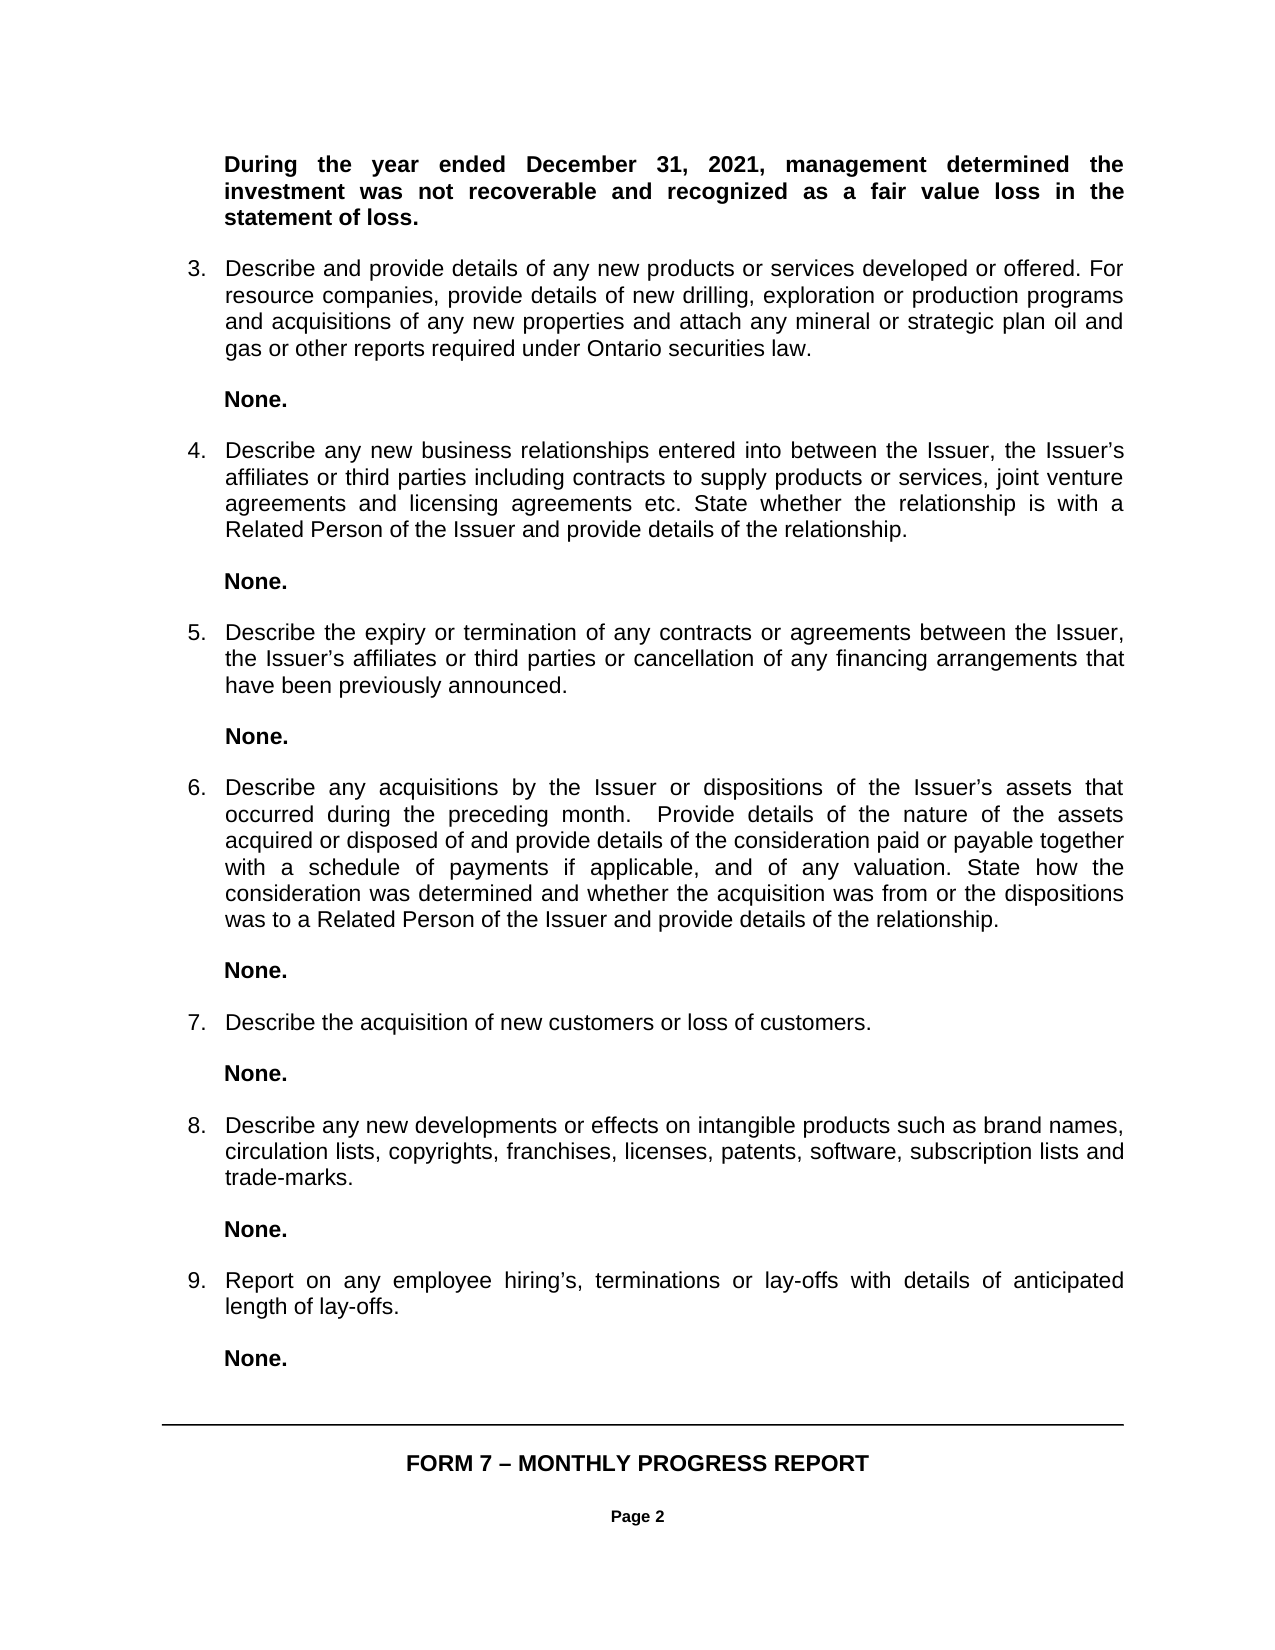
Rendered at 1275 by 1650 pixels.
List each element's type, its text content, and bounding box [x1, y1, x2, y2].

title Describe any new developments or effects on intangible products such as brand names, circulation lists, copyrights, franchises, licenses, patents, software, subscription lists and trade-marks. [187, 1112, 1125, 1191]
text None. [224, 1216, 1125, 1242]
title Describe the acquisition of new customers or loss of customers. [187, 1009, 1125, 1035]
text None. [224, 957, 1125, 984]
text None. [224, 568, 1125, 594]
title During the year ended December 31, 2021, management determined the investment was not recoverable and recognized as a fair value loss in the statement of loss. [224, 151, 1125, 230]
title Describe the expiry or termination of any contracts or agreements between the Issuer, the Issuer’s affiliates or third parties or cancellation of any financing arrangements that have been previously announced. [187, 619, 1125, 698]
text None. [224, 386, 1125, 412]
title Describe any acquisitions by the Issuer or dispositions of the Issuer’s assets that occurred during the preceding month. Provide details of the nature of the assets acquired or disposed of and provide details of the consideration paid or payable together with a schedule of payments if applicable, and of any valuation. State how the consideration was determined and whether the acquisition was from or the dispositions was to a Related Person of the Issuer and provide details of the relationship. [187, 774, 1125, 932]
title Describe and provide details of any new products or services developed or offered. For resource companies, provide details of new drilling, exploration or production programs and acquisitions of any new properties and attach any mineral or strategic plan oil and gas or other reports required under Ontario securities law. [187, 255, 1125, 361]
text None. [224, 1060, 1125, 1087]
text None. [224, 1345, 1125, 1371]
list None. [225, 723, 1125, 749]
title Report on any employee hiring’s, terminations or lay-offs with details of anticipated length of lay-offs. [187, 1267, 1125, 1320]
title Describe any new business relationships entered into between the Issuer, the Issuer’s affiliates or third parties including contracts to supply products or services, joint venture agreements and licensing agreements etc. State whether the relationship is with a Related Person of the Issuer and provide details of the relationship. [187, 437, 1125, 543]
